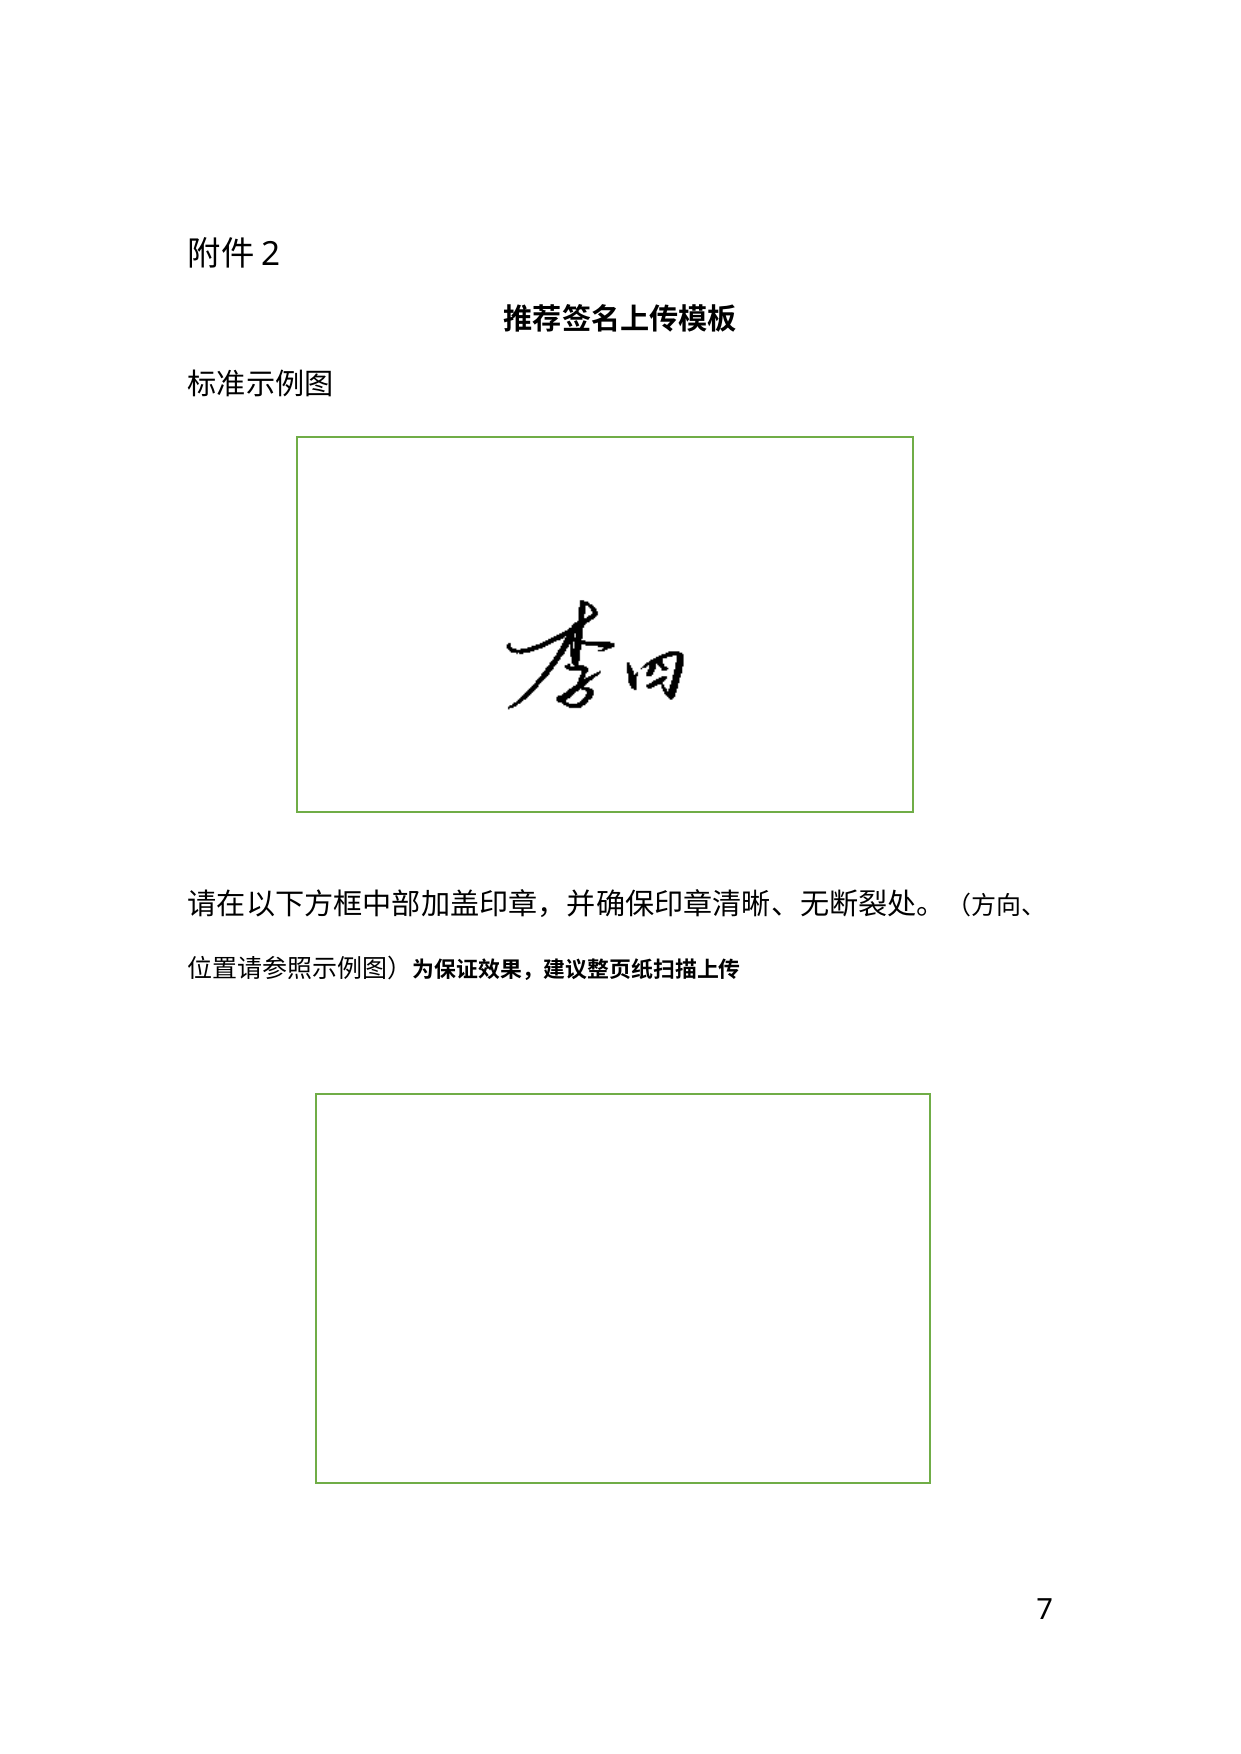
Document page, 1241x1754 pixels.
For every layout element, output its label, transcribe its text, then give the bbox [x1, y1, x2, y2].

text 附件2 [187, 219, 1053, 284]
text 标准示例图 [187, 349, 1053, 414]
text 请在以下方框中部加盖印章，并确保印章清晰、无断裂处。（方向、位置请参照示例图）为保证效果，建议整页纸扫描上传 [187, 869, 1053, 999]
text 推荐签名上传模板 [187, 284, 1053, 349]
picture [453, 552, 757, 751]
